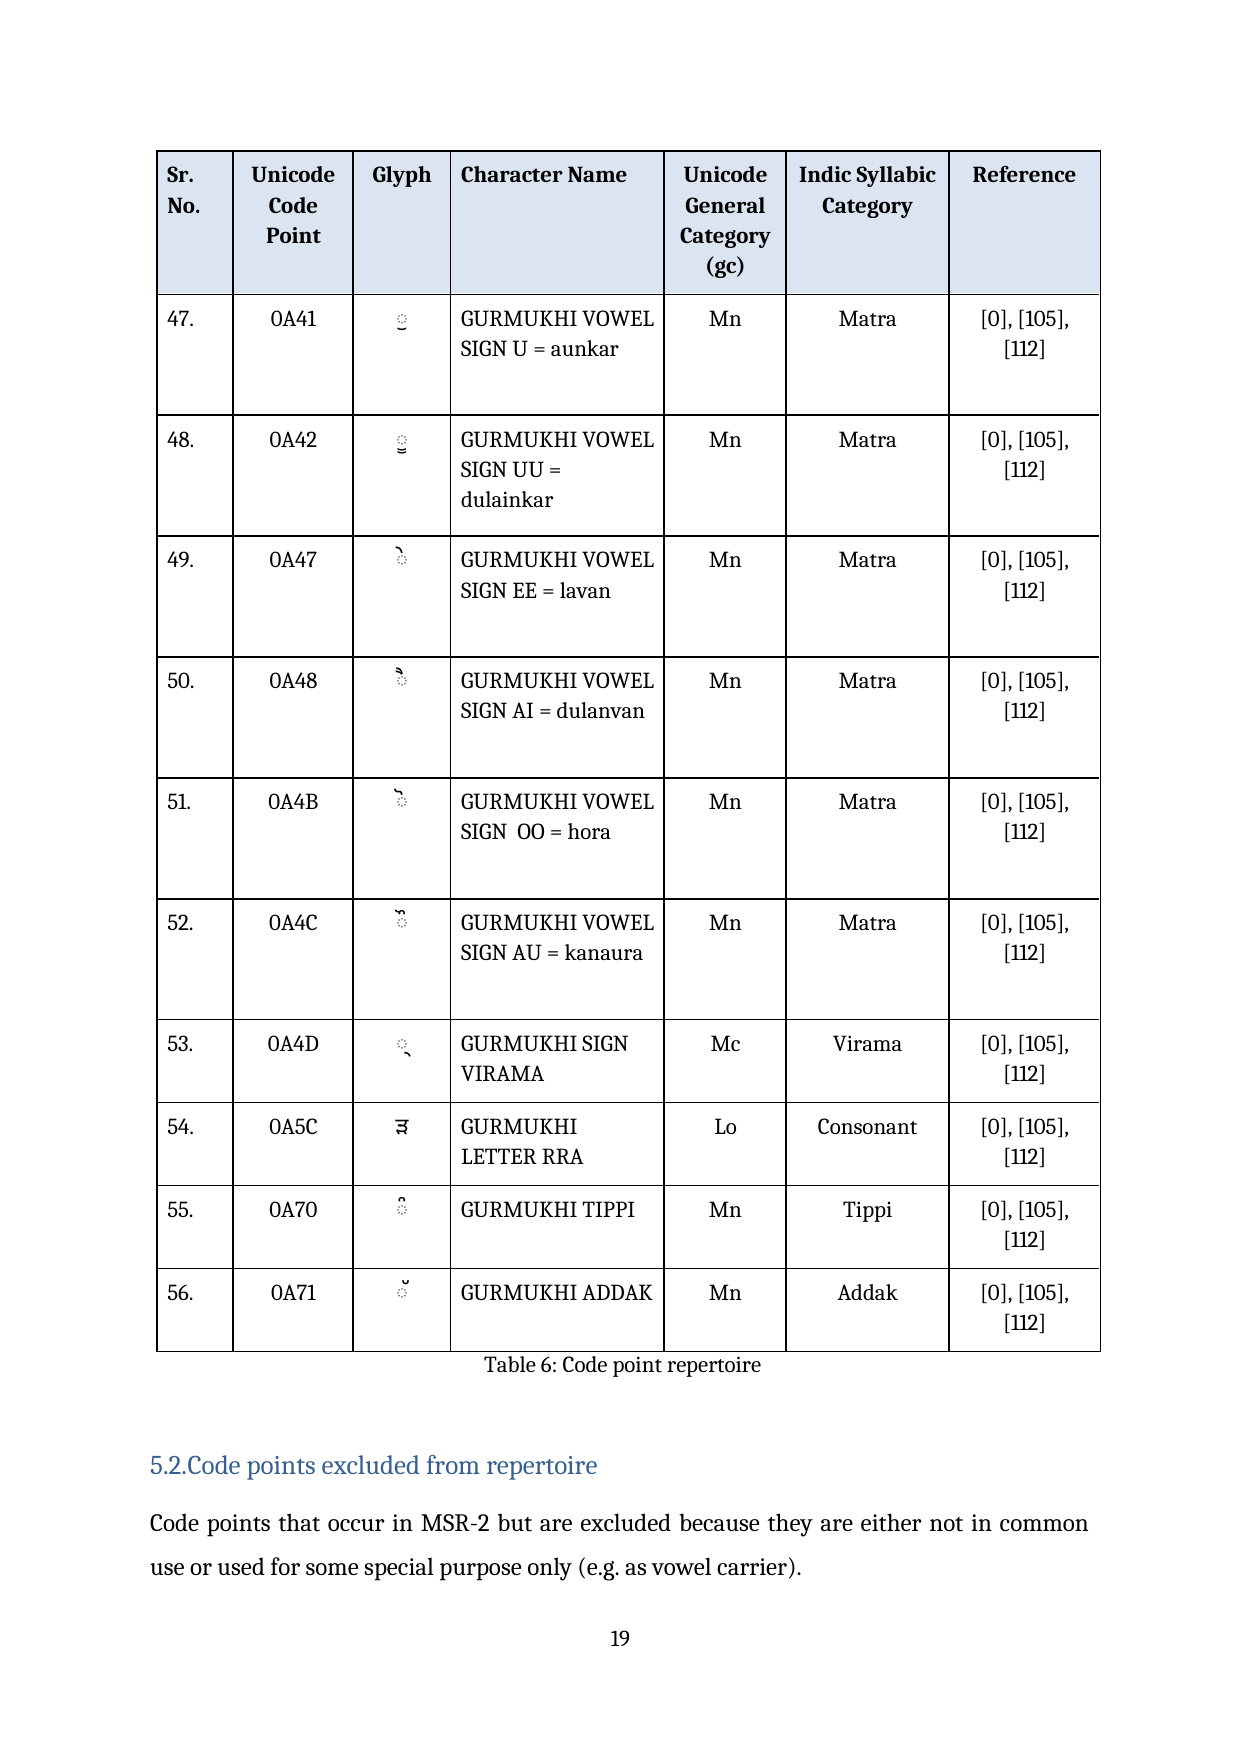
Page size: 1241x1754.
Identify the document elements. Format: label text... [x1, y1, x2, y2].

table_cell 0A4B [234, 779, 352, 898]
table_cell Matra [787, 900, 948, 1018]
table_cell Matra [787, 658, 948, 777]
table_cell ੰ [354, 1186, 450, 1267]
table_cell 52. [158, 900, 232, 1018]
table_cell Consonant [787, 1103, 948, 1184]
table_cell [0], [105], [112] [950, 535, 1100, 656]
table_header Glyph [354, 152, 450, 293]
table_cell 0A4C [234, 900, 352, 1018]
table_cell GURMUKHI VOWEL SIGN UU = dulainkar [451, 416, 663, 535]
table_cell 51. [158, 779, 232, 898]
table_cell Lo [665, 1103, 785, 1184]
table_cell GURMUKHI ADDAK [451, 1269, 663, 1351]
table_cell GURMUKHI VOWEL SIGN AU = kanaura [451, 900, 663, 1018]
table_cell [0], [105], [112] [950, 777, 1100, 898]
table_cell [0], [105], [112] [950, 414, 1100, 535]
table_header Sr. No. [158, 152, 232, 293]
table_cell Mn [665, 537, 785, 656]
table_cell Virama [787, 1020, 948, 1101]
table_cell Addak [787, 1269, 948, 1351]
text Table 6: Code point repertoire [150, 1352, 1090, 1379]
table_cell 54. [158, 1103, 232, 1184]
table_cell Mc [665, 1020, 785, 1101]
table_cell [0], [105], [112] [950, 898, 1100, 1018]
table_cell GURMUKHI SIGN VIRAMA [451, 1020, 663, 1101]
table_cell [0], [105], [112] [950, 1268, 1100, 1351]
table_cell 0A41 [234, 295, 352, 414]
table_cell Matra [787, 779, 948, 898]
table_cell ੍ [354, 1020, 450, 1101]
table_cell 48. [158, 416, 232, 535]
table_cell 0A70 [234, 1186, 352, 1267]
text Code points that occur in MSR-2 but are excluded because they are either not in common use or used for some special purpose only (e.g. as vowel carrier). [150, 1509, 1090, 1581]
table_header Indic Syllabic Category [787, 152, 948, 293]
table_cell Mn [665, 658, 785, 777]
table_cell 49. [158, 537, 232, 656]
subtitle Code points excluded from repertoire [150, 1450, 1090, 1481]
table_cell Tippi [787, 1186, 948, 1267]
table_cell ੱ [354, 1269, 450, 1351]
table_cell ੇ [354, 537, 450, 656]
table_cell Mn [665, 1186, 785, 1267]
table_cell GURMUKHI VOWEL SIGN EE = lavan [451, 537, 663, 656]
table_cell ੈ [354, 658, 450, 777]
table_cell Mn [665, 295, 785, 414]
table_cell GURMUKHI VOWEL SIGN AI = dulanvan [451, 658, 663, 777]
table_cell 0A4D [234, 1020, 352, 1101]
table_cell 0A71 [234, 1269, 352, 1351]
table_cell 0A5C [234, 1103, 352, 1184]
table_cell ੋ [354, 779, 450, 898]
table_cell ੜ [354, 1103, 450, 1184]
table_cell 56. [158, 1269, 232, 1351]
table_cell 0A42 [234, 416, 352, 535]
table_cell Mn [665, 779, 785, 898]
table_cell ੁ [354, 295, 450, 414]
table_cell [0], [105], [112] [950, 1101, 1100, 1184]
table_cell GURMUKHI TIPPI [451, 1186, 663, 1267]
table_cell 50. [158, 658, 232, 777]
table_cell Matra [787, 295, 948, 414]
table_header Reference [950, 152, 1100, 293]
table_cell [0], [105], [112] [950, 656, 1100, 777]
table_cell GURMUKHI VOWEL SIGN U = aunkar [451, 295, 663, 414]
table_cell Matra [787, 416, 948, 535]
table_header Unicode Code Point [234, 152, 352, 293]
table_cell 47. [158, 295, 232, 414]
table_header Unicode General Category (gc) [665, 152, 785, 293]
table_cell Mn [665, 416, 785, 535]
table_header Character Name [451, 152, 663, 293]
table_cell [0], [105], [112] [950, 294, 1100, 414]
table_cell 0A48 [234, 658, 352, 777]
table_cell [0], [105], [112] [950, 1185, 1100, 1267]
table_cell 55. [158, 1186, 232, 1267]
table_cell Mn [665, 1269, 785, 1351]
table_cell 0A47 [234, 537, 352, 656]
table_cell 53. [158, 1020, 232, 1101]
table_cell GURMUKHI LETTER RRA [451, 1103, 663, 1184]
table_cell [0], [105], [112] [950, 1019, 1100, 1101]
table_cell Mn [665, 900, 785, 1018]
table_cell ੂ [354, 416, 450, 535]
table_cell Matra [787, 537, 948, 656]
table_cell ੌ [354, 900, 450, 1018]
table_cell GURMUKHI VOWEL SIGN OO = hora [451, 779, 663, 898]
